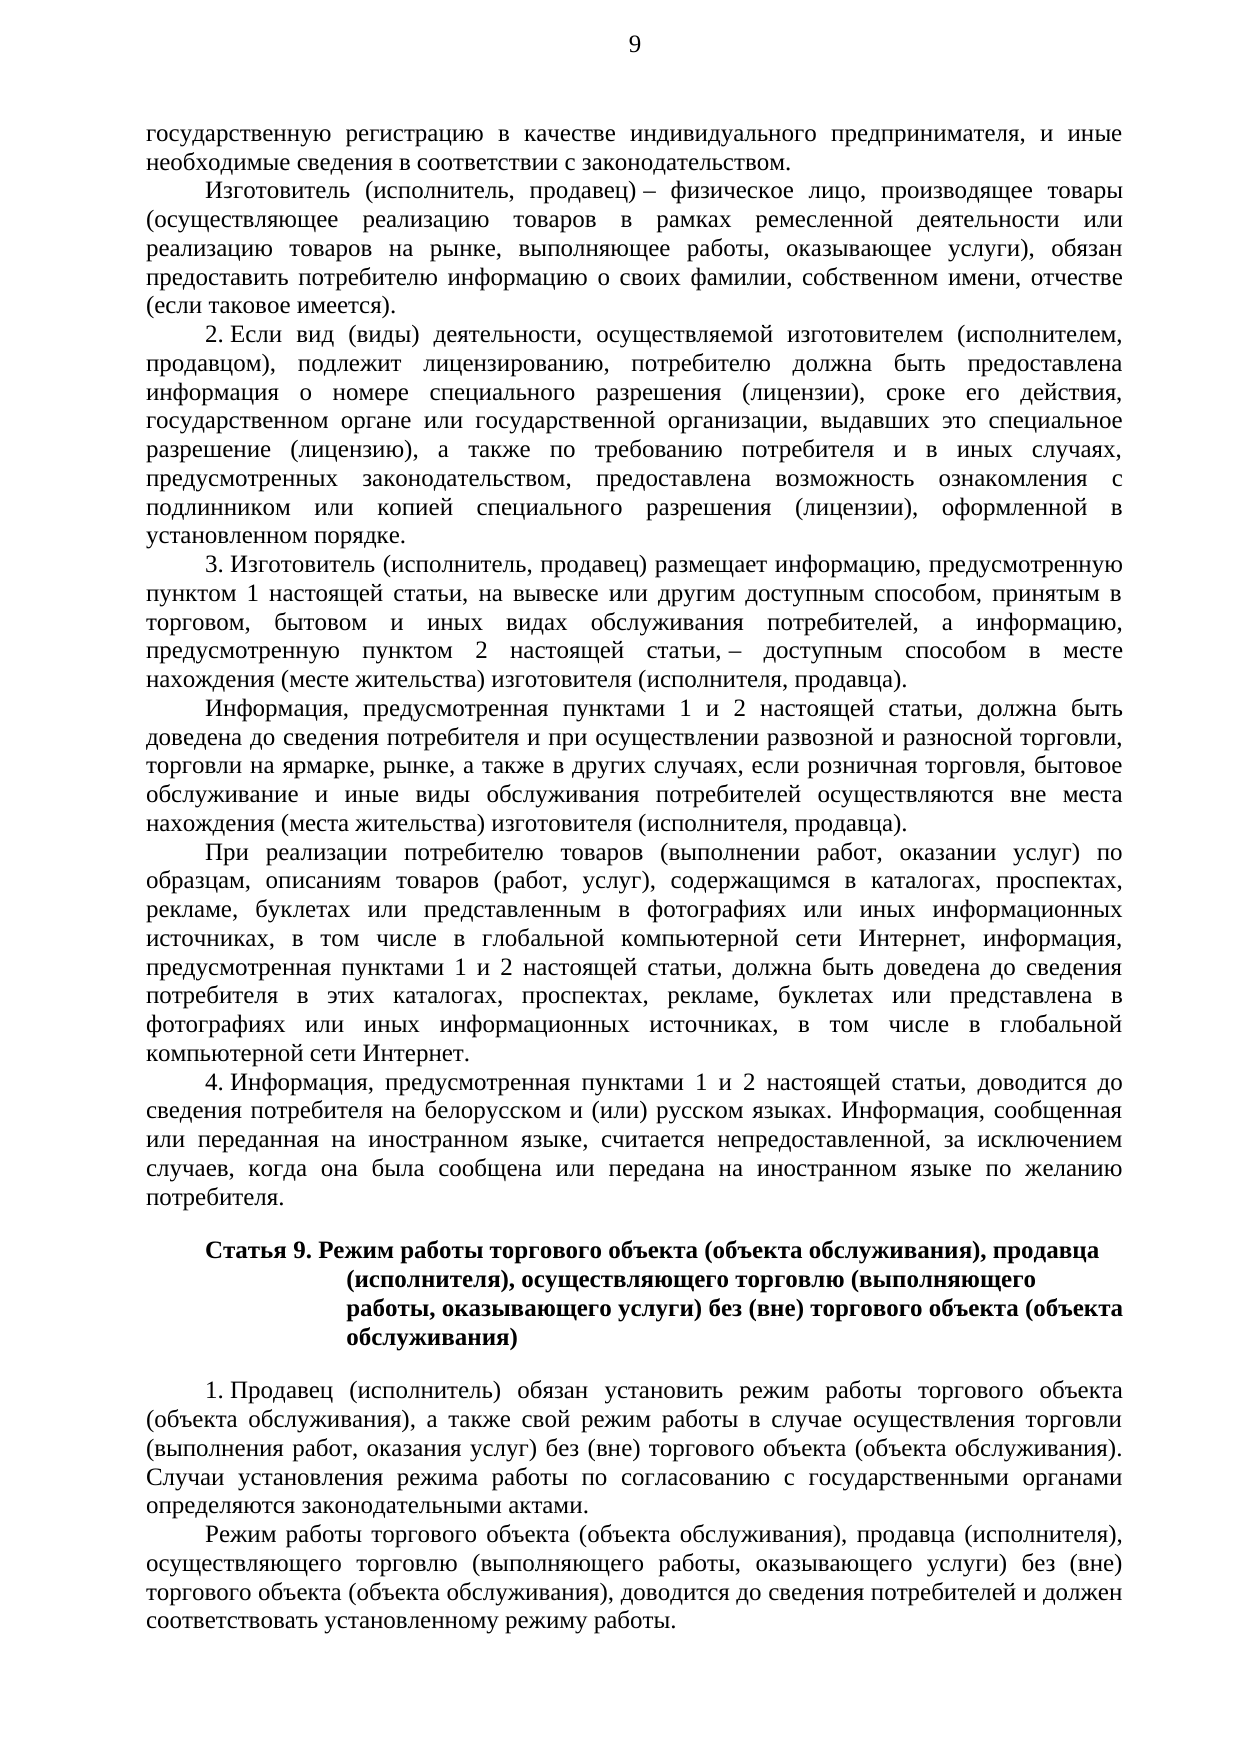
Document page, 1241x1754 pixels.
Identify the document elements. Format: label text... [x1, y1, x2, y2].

text 1. Продавец (исполнитель) обязан установить режим работы торгового объекта (объекта обслуживания), а также свой режим работы в случае осуществления торговли (выполнения работ, оказания услуг) без (вне) торгового объекта (объекта обслуживания). Случаи установления режима работы по согласованию с государственными органами определяются законодательными актами. [146, 1376, 1123, 1519]
text Статья 9. Режим работы торгового объекта (объекта обслуживания), продавца (исполнителя), осуществляющего торговлю (выполняющего работы, оказывающего услуги) без (вне) торгового объекта (объекта обслуживания) [205, 1236, 1123, 1351]
text 4. Информация, предусмотренная пунктами 1 и 2 настоящей статьи, доводится до сведения потребителя на белорусском и (или) русском языках. Информация, сообщенная или переданная на иностранном языке, считается непредоставленной, за исключением случаев, когда она была сообщена или передана на иностранном языке по желанию потребителя. [146, 1067, 1123, 1211]
text 2. Если вид (виды) деятельности, осуществляемой изготовителем (исполнителем, продавцом), подлежит лицензированию, потребителю должна быть предоставлена информация о номере специального разрешения (лицензии), сроке его действия, государственном органе или государственной организации, выдавших это специальное разрешение (лицензию), а также по требованию потребителя и в иных случаях, предусмотренных законодательством, предоставлена возможность ознакомления с подлинником или копией специального разрешения (лицензии), оформленной в установленном порядке. [146, 319, 1123, 549]
text При реализации потребителю товаров (выполнении работ, оказании услуг) по образцам, описаниям товаров (работ, услуг), содержащимся в каталогах, проспектах, рекламе, буклетах или представленным в фотографиях или иных информационных источниках, в том числе в глобальной компьютерной сети Интернет, информация, предусмотренная пунктами 1 и 2 настоящей статьи, должна быть доведена до сведения потребителя в этих каталогах, проспектах, рекламе, буклетах или представлена в фотографиях или иных информационных источниках, в том числе в глобальной компьютерной сети Интернет. [146, 837, 1123, 1067]
text Изготовитель (исполнитель, продавец) – физическое лицо, производящее товары (осуществляющее реализацию товаров в рамках ремесленной деятельности или реализацию товаров на рынке, выполняющее работы, оказывающее услуги), обязан предоставить потребителю информацию о своих фамилии, собственном имени, отчестве (если таковое имеется). [146, 176, 1123, 319]
text 3. Изготовитель (исполнитель, продавец) размещает информацию, предусмотренную пунктом 1 настоящей статьи, на вывеске или другим доступным способом, принятым в торговом, бытовом и иных видах обслуживания потребителей, а информацию, предусмотренную пунктом 2 настоящей статьи, – доступным способом в месте нахождения (месте жительства) изготовителя (исполнителя, продавца). [146, 549, 1123, 693]
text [146, 118, 1123, 176]
text Информация, предусмотренная пунктами 1 и 2 настоящей статьи, должна быть доведена до сведения потребителя и при осуществлении развозной и разносной торговли, торговли на ярмарке, рынке, а также в других случаях, если розничная торговля, бытовое обслуживание и иные виды обслуживания потребителей осуществляются вне места нахождения (места жительства) изготовителя (исполнителя, продавца). [146, 693, 1123, 837]
text Режим работы торгового объекта (объекта обслуживания), продавца (исполнителя), осуществляющего торговлю (выполняющего работы, оказывающего услуги) без (вне) торгового объекта (объекта обслуживания), доводится до сведения потребителей и должен соответствовать установленному режиму работы. [146, 1519, 1123, 1634]
